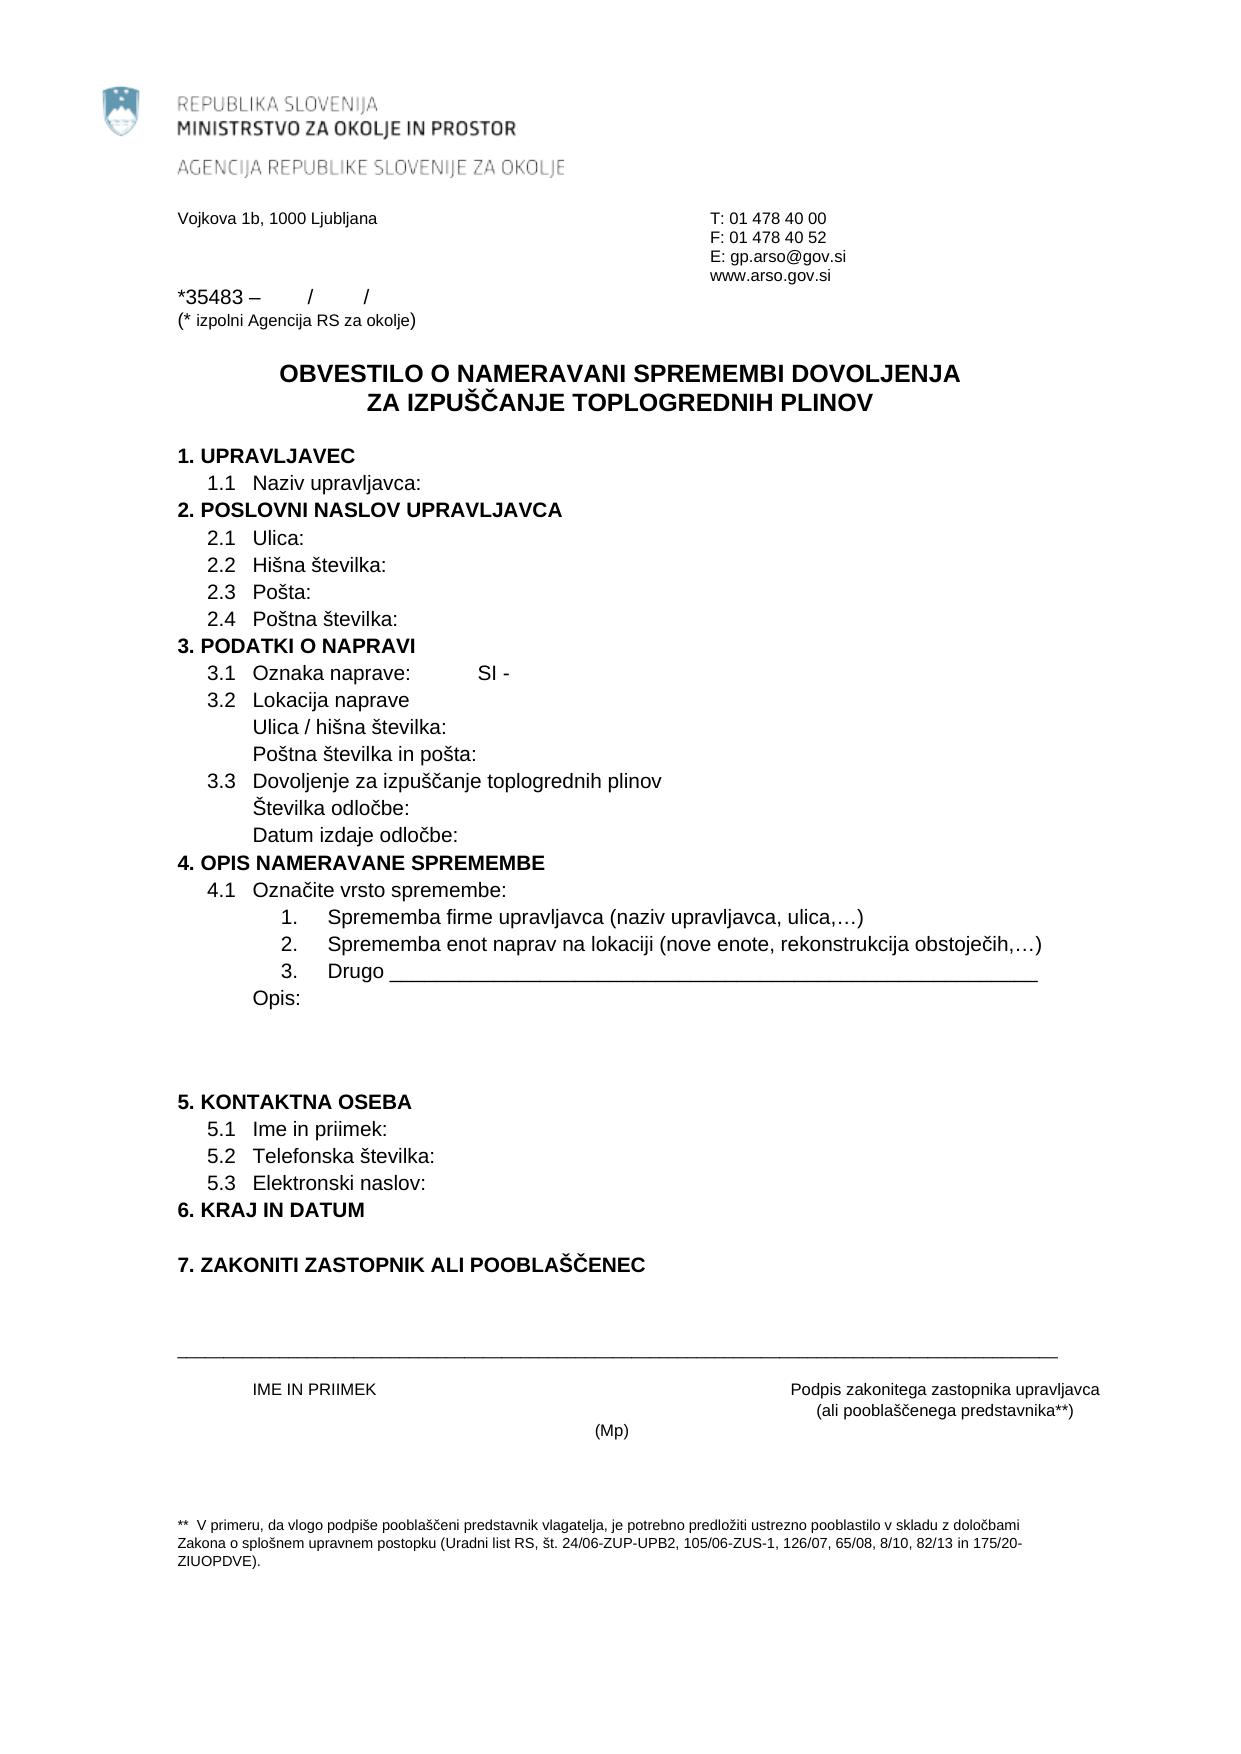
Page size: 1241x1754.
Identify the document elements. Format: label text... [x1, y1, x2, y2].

text 5. KONTAKTNA OSEBA [177, 1088, 1063, 1115]
text 4. OPIS NAMERAVANE SPREMEMBE [177, 848, 1063, 875]
text 5.2 Telefonska številka: [177, 1142, 1063, 1169]
text 3.1 Oznaka naprave: SI - [177, 659, 1063, 686]
text (Mp) [252, 1421, 1063, 1440]
text 1.1 Naziv upravljavca: [177, 469, 1063, 496]
text Opis: [177, 984, 1063, 1011]
text 5.1 Ime in priimek: [177, 1115, 1063, 1142]
text Številka odločbe: [177, 794, 1063, 821]
text 3.3 Dovoljenje za izpuščanje toplogrednih plinov [177, 767, 1063, 794]
text 1. Sprememba firme upravljavca (naziv upravljavca, ulica,…) [177, 902, 1063, 929]
text 2. Sprememba enot naprav na lokaciji (nove enote, rekonstrukcija obstoječih,…) [177, 929, 1063, 957]
text 3. PODATKI O NAPRAVI [177, 632, 1063, 659]
text _______________________________________________________________________________________________ [177, 1340, 1063, 1359]
text 3.2 Lokacija naprave [177, 686, 1063, 713]
text 2. POSLOVNI NASLOV UPRAVLJAVCA [177, 496, 1063, 523]
text 4.1 Označite vrsto spremembe: [177, 875, 1063, 902]
text 5.3 Elektronski naslov: [177, 1169, 1063, 1196]
text ZA IZPUŠČANJE TOPLOGREDNIH PLINOV [177, 388, 1063, 417]
text 1. UPRAVLJAVEC [177, 442, 1063, 469]
text Ulica / hišna številka: [177, 713, 1063, 740]
text 3. Drugo ________________________________________________________ [177, 957, 1063, 984]
text 2.4 Poštna številka: [177, 604, 1063, 632]
text IME IN PRIIMEK Podpis zakonitega zastopnika upravljavca (ali pooblaščenega predstavnika**) [252, 1380, 1063, 1419]
text Poštna številka in pošta: [177, 740, 1063, 767]
text 2.3 Pošta: [177, 577, 1063, 604]
text 2.1 Ulica: [177, 523, 1063, 550]
text 2.2 Hišna številka: [177, 550, 1063, 577]
text *35483 – / / [177, 285, 1063, 309]
text (* izpolni Agencija RS za okolje) [177, 309, 1063, 331]
text 7. ZAKONITI ZASTOPNIK ALI POOBLAŠČENEC [177, 1250, 1063, 1277]
text ** V primeru, da vlogo podpiše pooblaščeni predstavnik vlagatelja, je potrebno predložiti ustrezno pooblastilo v skladu z določbami Zakona o splošnem upravnem postopku (Uradni list RS, št. 24/06-ZUP-UPB2, 105/06-ZUS-1, 126/07, 65/08, 8/10, 82/13 in 175/20-ZIUOPDVE). [177, 1517, 1063, 1569]
text 6. KRAJ IN DATUM [177, 1196, 1063, 1223]
text OBVESTILO O NAMERAVANI SPREMEMBI DOVOLJENJA [177, 359, 1063, 388]
text Datum izdaje odločbe: [177, 821, 1063, 848]
